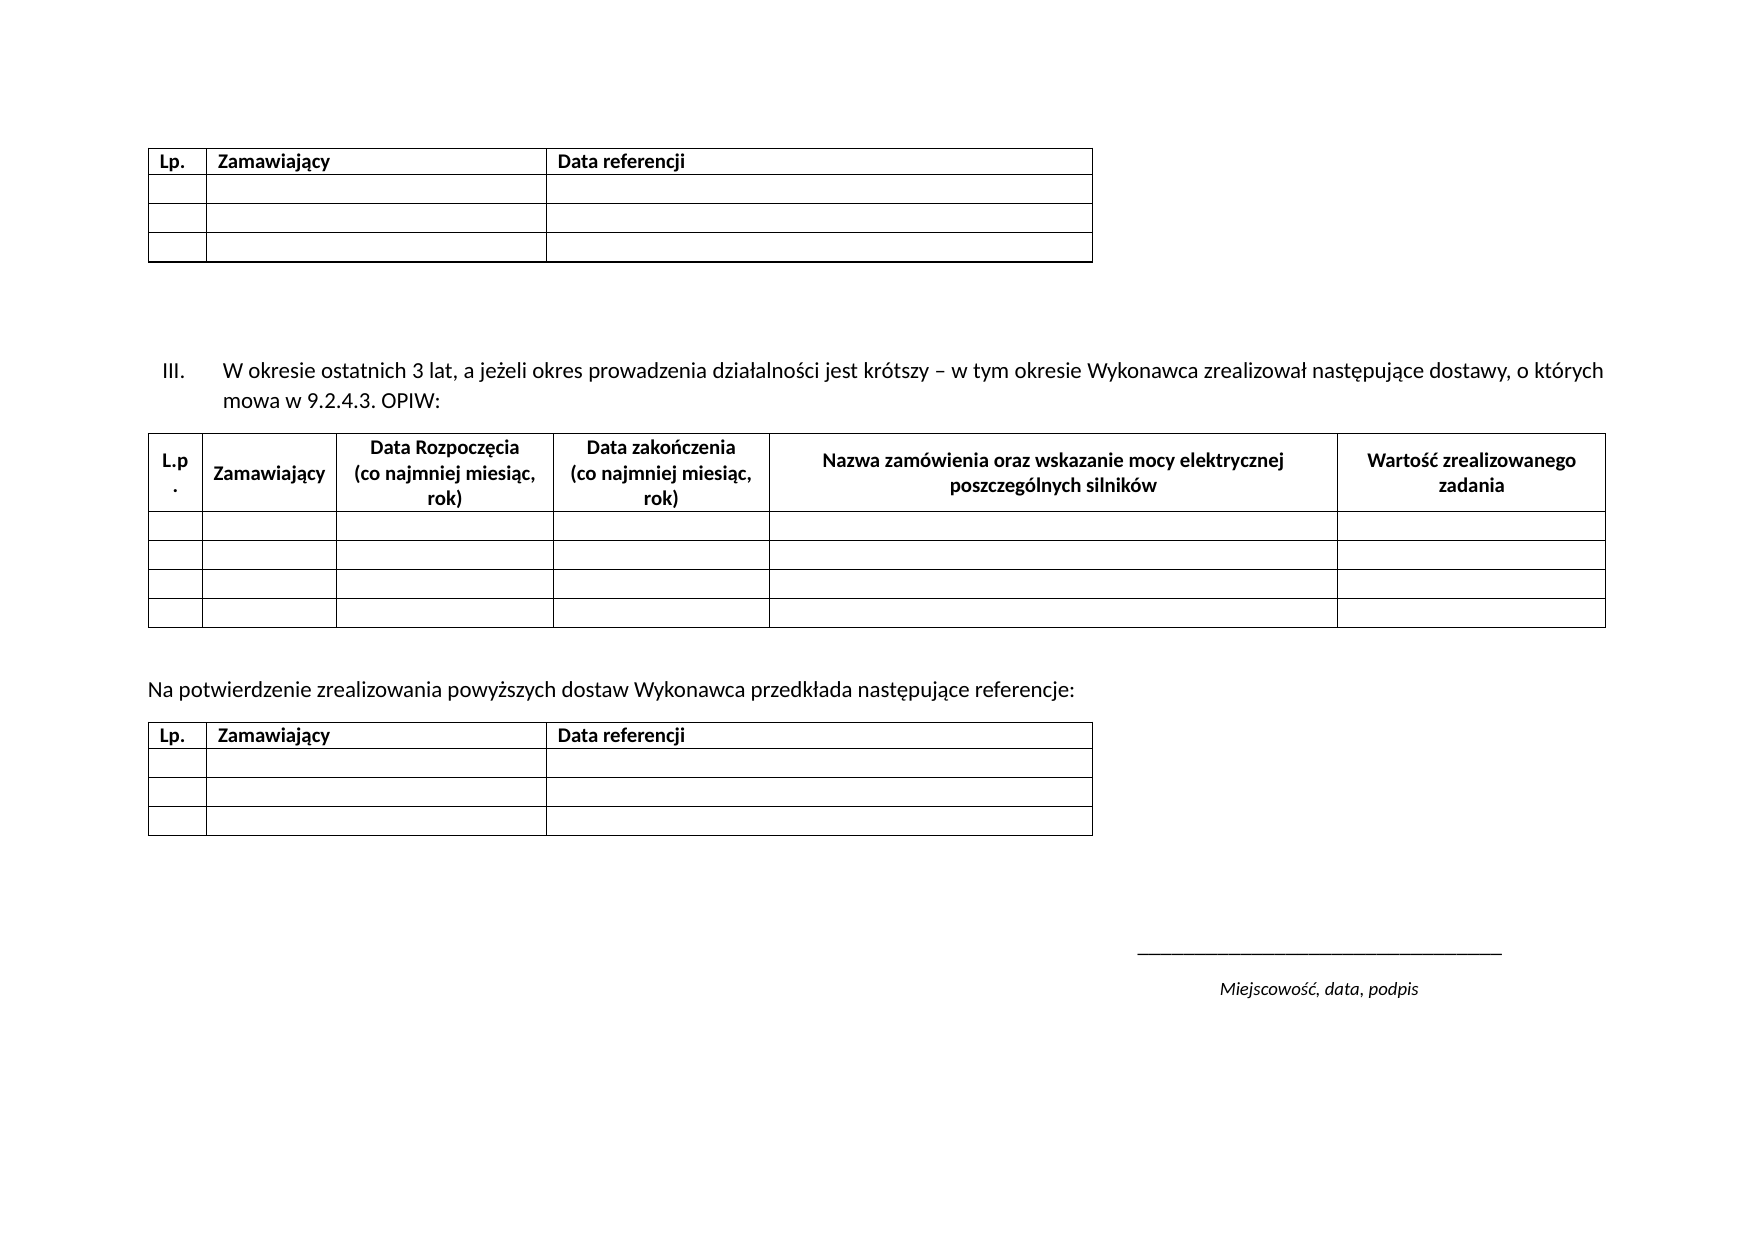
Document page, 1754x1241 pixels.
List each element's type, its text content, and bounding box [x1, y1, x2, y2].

table_cell [203, 599, 336, 627]
table_cell [207, 778, 546, 806]
table_cell [203, 570, 336, 598]
table_cell [207, 204, 546, 232]
table_cell [547, 233, 1092, 261]
table_cell [547, 807, 1092, 835]
text Na potwierdzenie zrealizowania powyższych dostaw Wykonawca przedkłada następujące referencje: [148, 675, 1606, 703]
table_header Zamawiający [203, 434, 336, 511]
table_cell [554, 512, 769, 539]
table_header Lp. [149, 149, 206, 174]
table_cell [149, 599, 202, 627]
table_cell [149, 233, 206, 261]
table_cell [337, 541, 553, 569]
table_cell [207, 175, 546, 203]
table_cell [547, 778, 1092, 806]
table_header Data Rozpoczęcia (co najmniej miesiąc, rok) [337, 434, 553, 511]
table_cell [149, 204, 206, 232]
table_cell [770, 512, 1337, 539]
table_cell [149, 570, 202, 598]
table_cell [337, 599, 553, 627]
table_cell [554, 570, 769, 598]
list W okresie ostatnich 3 lat, a jeżeli okres prowadzenia działalności jest krótszy – w tym okresie Wykonawca zrealizował następujące dostawy, o których mowa w 9.2.4.3. OPIW: [185, 356, 1606, 414]
table_cell [203, 541, 336, 569]
table_cell [203, 512, 336, 539]
table_cell [547, 175, 1092, 203]
table_header Wartość zrealizowanego zadania [1338, 434, 1605, 511]
table_cell [1338, 599, 1605, 627]
table_cell [554, 541, 769, 569]
table_cell [547, 749, 1092, 777]
table_cell [547, 204, 1092, 232]
table_header Nazwa zamówienia oraz wskazanie mocy elektrycznej poszczególnych silników [770, 434, 1337, 511]
table_cell [207, 749, 546, 777]
table_cell [337, 570, 553, 598]
table_cell [149, 807, 206, 835]
table_cell [207, 233, 546, 261]
table_cell [1338, 541, 1605, 569]
table_cell [770, 599, 1337, 627]
table_header L.p. [149, 434, 202, 511]
table_header Lp. [149, 723, 206, 748]
table_cell [1338, 512, 1605, 539]
text ________________________________ [1034, 930, 1606, 958]
table_header Data referencji [547, 149, 1092, 174]
table_cell [554, 599, 769, 627]
table_header Data zakończenia (co najmniej miesiąc, rok) [554, 434, 769, 511]
table_cell [770, 541, 1337, 569]
table_header Zamawiający [207, 149, 546, 174]
table_cell [1338, 570, 1605, 598]
table_cell [770, 570, 1337, 598]
table_header Zamawiający [207, 723, 546, 748]
table_cell [149, 541, 202, 569]
table_cell [149, 778, 206, 806]
table_cell [207, 807, 546, 835]
table_header Data referencji [547, 723, 1092, 748]
table_cell [149, 175, 206, 203]
table_cell [337, 512, 553, 539]
text Miejscowość, data, podpis [1034, 977, 1606, 1000]
table_cell [149, 512, 202, 539]
table_cell [149, 749, 206, 777]
